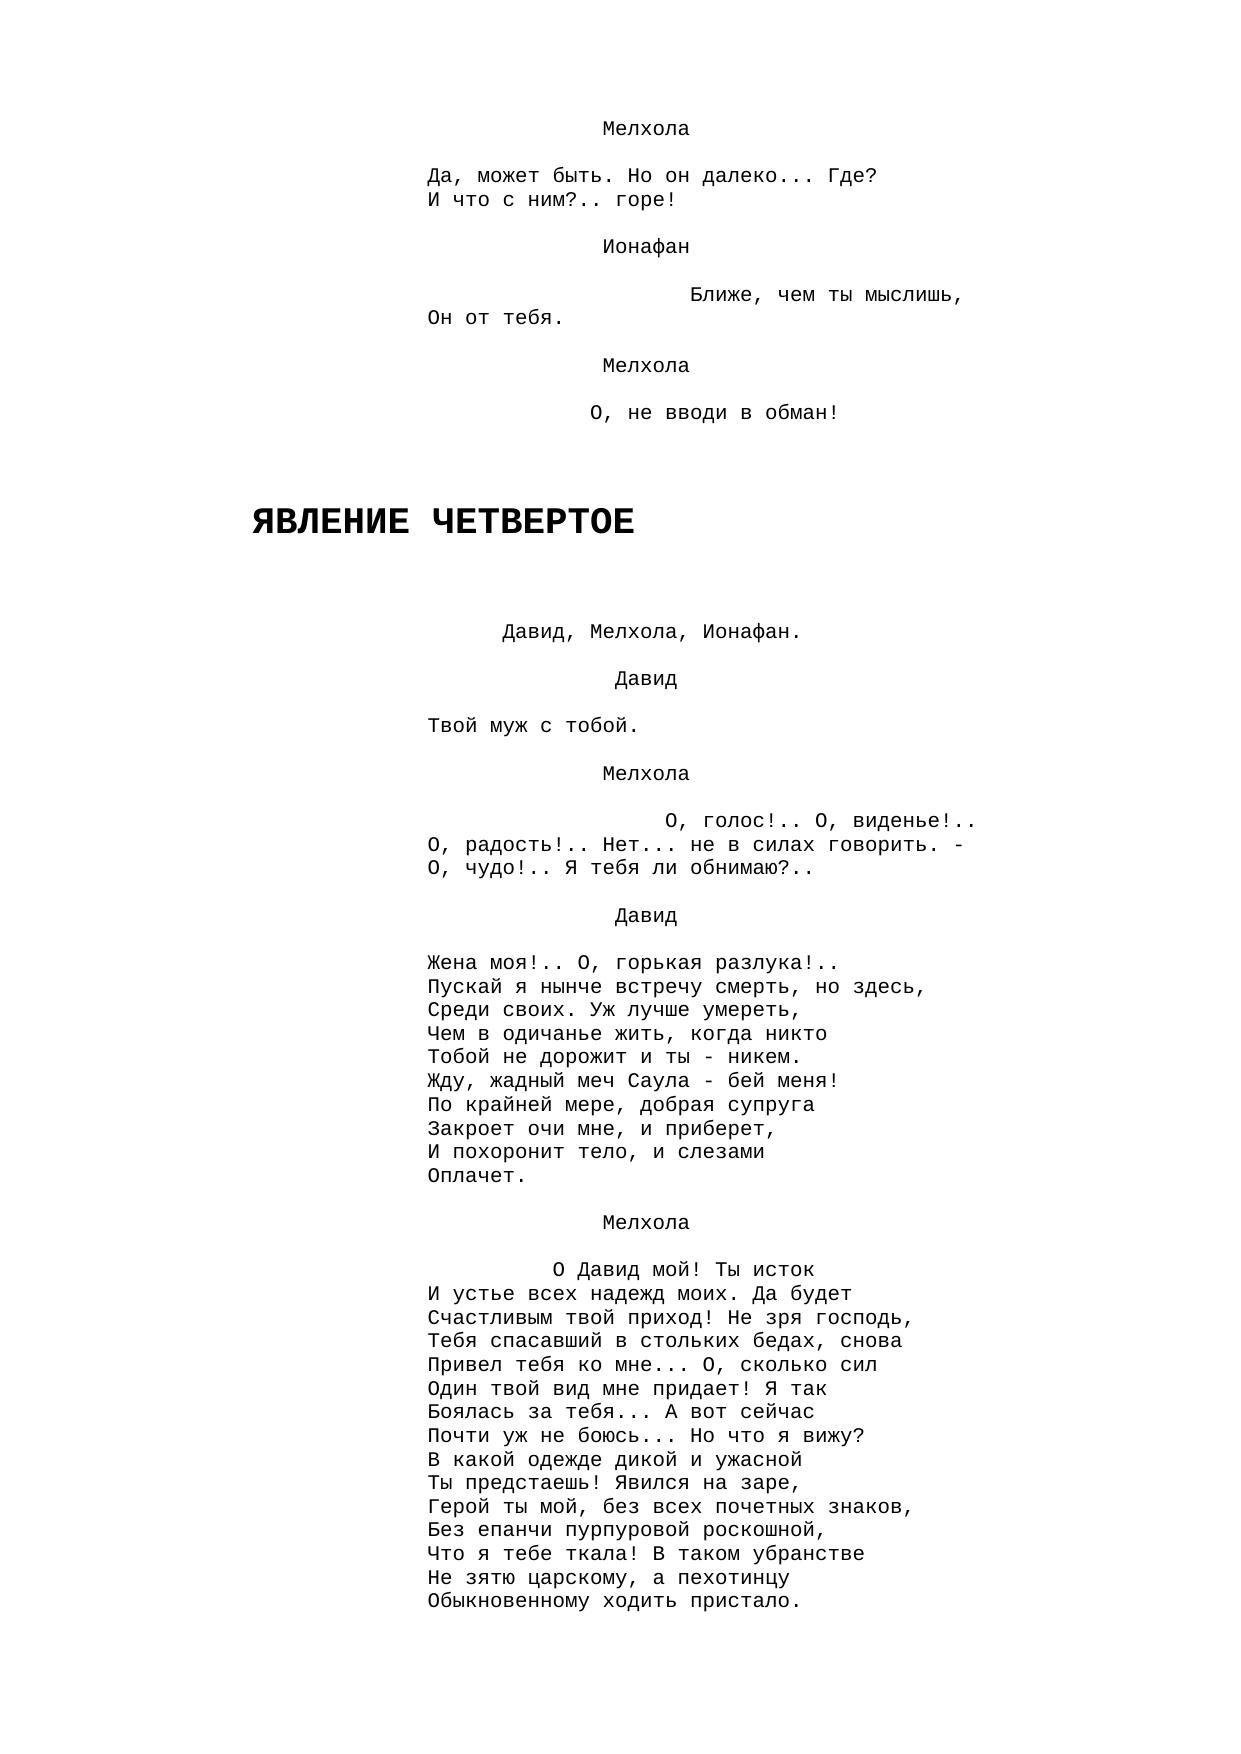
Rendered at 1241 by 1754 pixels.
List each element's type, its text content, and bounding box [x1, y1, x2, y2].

text Почти уж не боюсь... Но что я вижу? [177, 1425, 1152, 1448]
text Оплачет. [177, 1165, 1152, 1188]
text Чем в одичанье жить, когда никто [177, 1023, 1152, 1047]
text Мелхола [177, 763, 1152, 786]
text Ты предстаешь! Явился на заре, [177, 1472, 1152, 1496]
text Счастливым твой приход! Не зря господь, [177, 1307, 1152, 1330]
text Тобой не дорожит и ты - никем. [177, 1047, 1152, 1070]
text Давид [177, 668, 1152, 692]
text Закроет очи мне, и приберет, [177, 1117, 1152, 1141]
text Что я тебе ткала! В таком убранстве [177, 1543, 1152, 1567]
subtitle ЯВЛЕНИЕ ЧЕТВЕРТОЕ [252, 502, 1152, 544]
text Мелхола [177, 354, 1152, 378]
text Он от тебя. [177, 307, 1152, 331]
text Давид [177, 905, 1152, 928]
text И что с ним?.. горе! [177, 189, 1152, 213]
text О, чудо!.. Я тебя ли обнимаю?.. [177, 857, 1152, 881]
text Без епанчи пурпуровой роскошной, [177, 1519, 1152, 1543]
text Пускай я нынче встречу смерть, но здесь, [177, 976, 1152, 999]
text Давид, Мелхола, Ионафан. [177, 621, 1152, 644]
text Герой ты мой, без всех почетных знаков, [177, 1496, 1152, 1519]
text Твой муж с тобой. [177, 716, 1152, 739]
text Да, может быть. Но он далеко... Где? [177, 165, 1152, 189]
text Мелхола [177, 118, 1152, 142]
text Ионафан [177, 236, 1152, 260]
text И устье всех надежд моих. Да будет [177, 1283, 1152, 1307]
text Не зятю царскому, а пехотинцу [177, 1567, 1152, 1590]
text Жду, жадный меч Саула - бей меня! [177, 1070, 1152, 1094]
text Среди своих. Уж лучше умереть, [177, 999, 1152, 1023]
text Боялась за тебя... А вот сейчас [177, 1401, 1152, 1425]
text Ближе, чем ты мыслишь, [177, 284, 1152, 307]
text Жена моя!.. О, горькая разлука!.. [177, 952, 1152, 976]
text По крайней мере, добрая супруга [177, 1094, 1152, 1117]
text Тебя спасавший в стольких бедах, снова [177, 1330, 1152, 1354]
text О, голос!.. О, виденье!.. [177, 810, 1152, 834]
text Мелхола [177, 1212, 1152, 1236]
text И похоронит тело, и слезами [177, 1141, 1152, 1165]
text В какой одежде дикой и ужасной [177, 1448, 1152, 1472]
text О, не вводи в обман! [177, 402, 1152, 426]
text Привел тебя ко мне... О, сколько сил [177, 1354, 1152, 1378]
text О, радость!.. Нет... не в силах говорить. - [177, 834, 1152, 857]
text О Давид мой! Ты исток [177, 1259, 1152, 1283]
text Один твой вид мне придает! Я так [177, 1378, 1152, 1401]
text Обыкновенному ходить пристало. [177, 1590, 1152, 1614]
